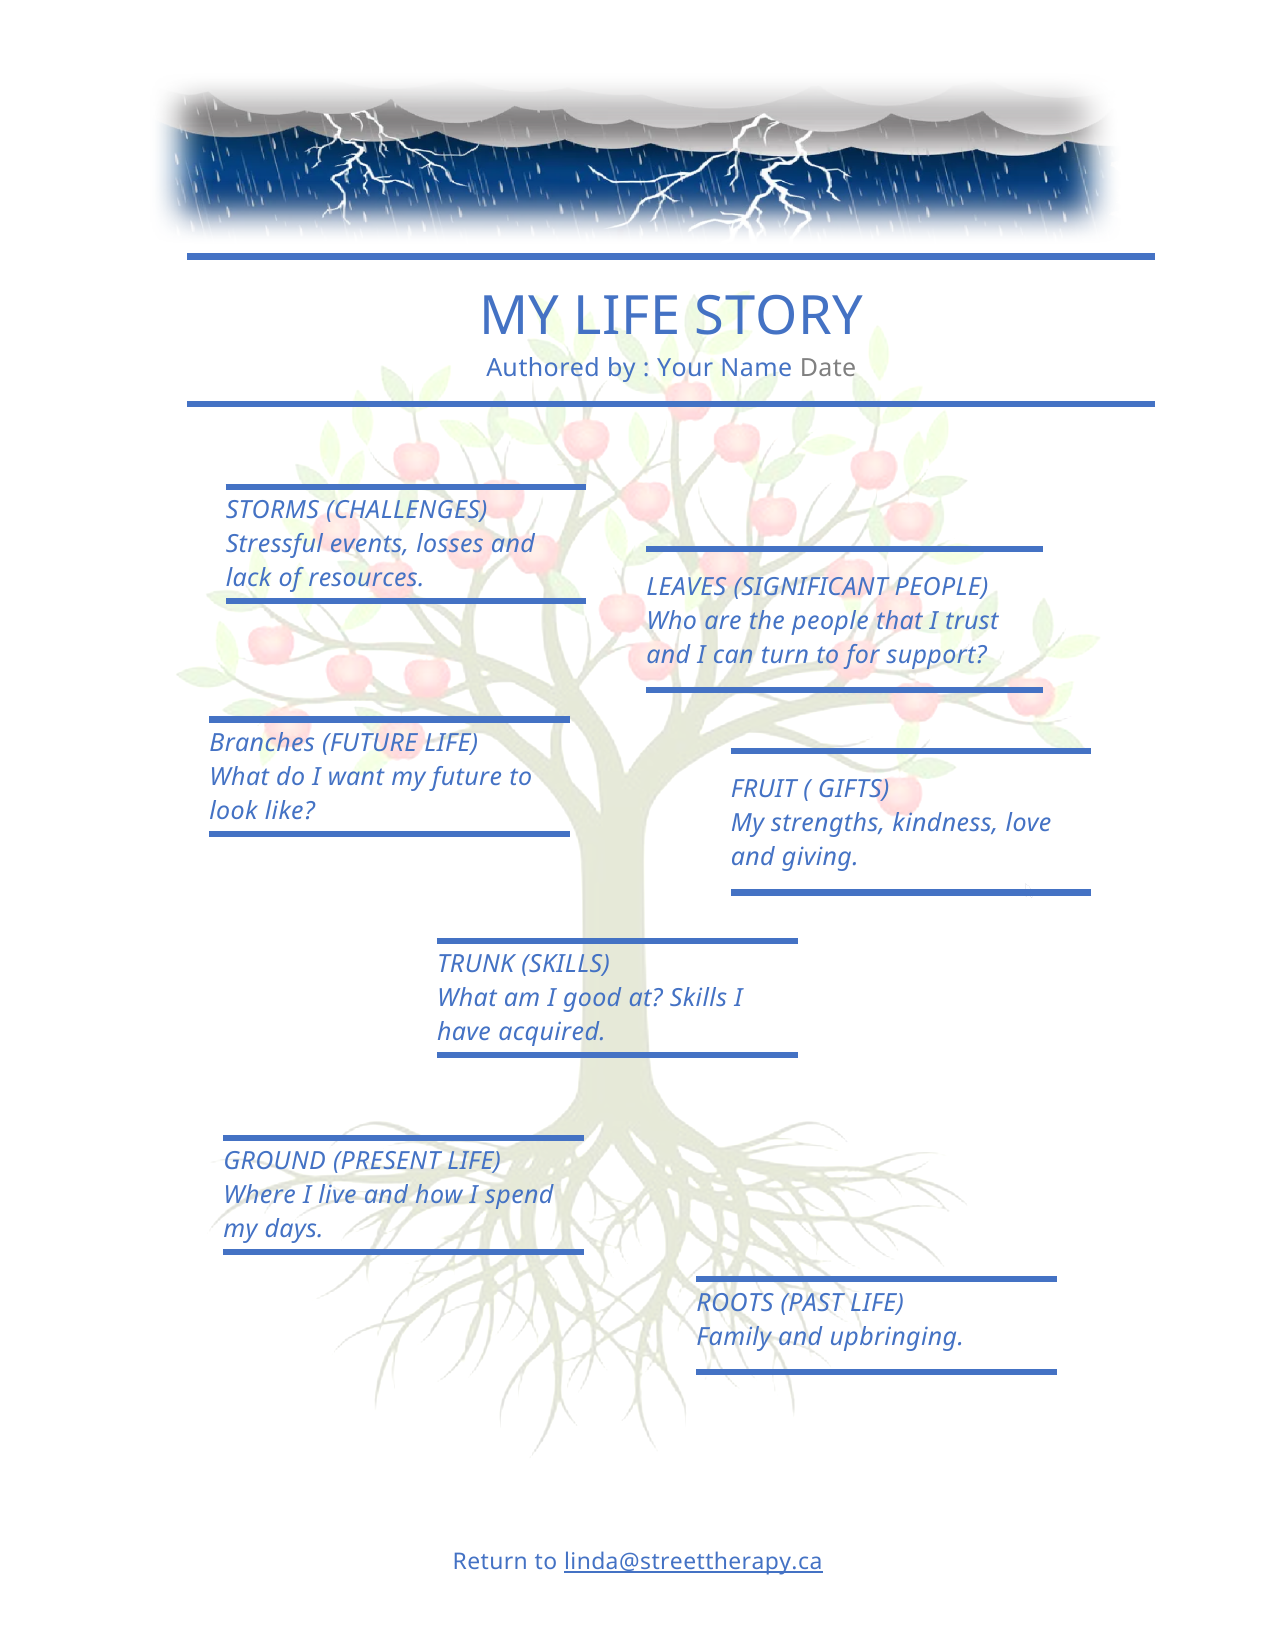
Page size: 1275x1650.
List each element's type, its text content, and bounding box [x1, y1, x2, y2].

picture [203, 126, 1084, 192]
text My Storms [150, 260, 1125, 305]
